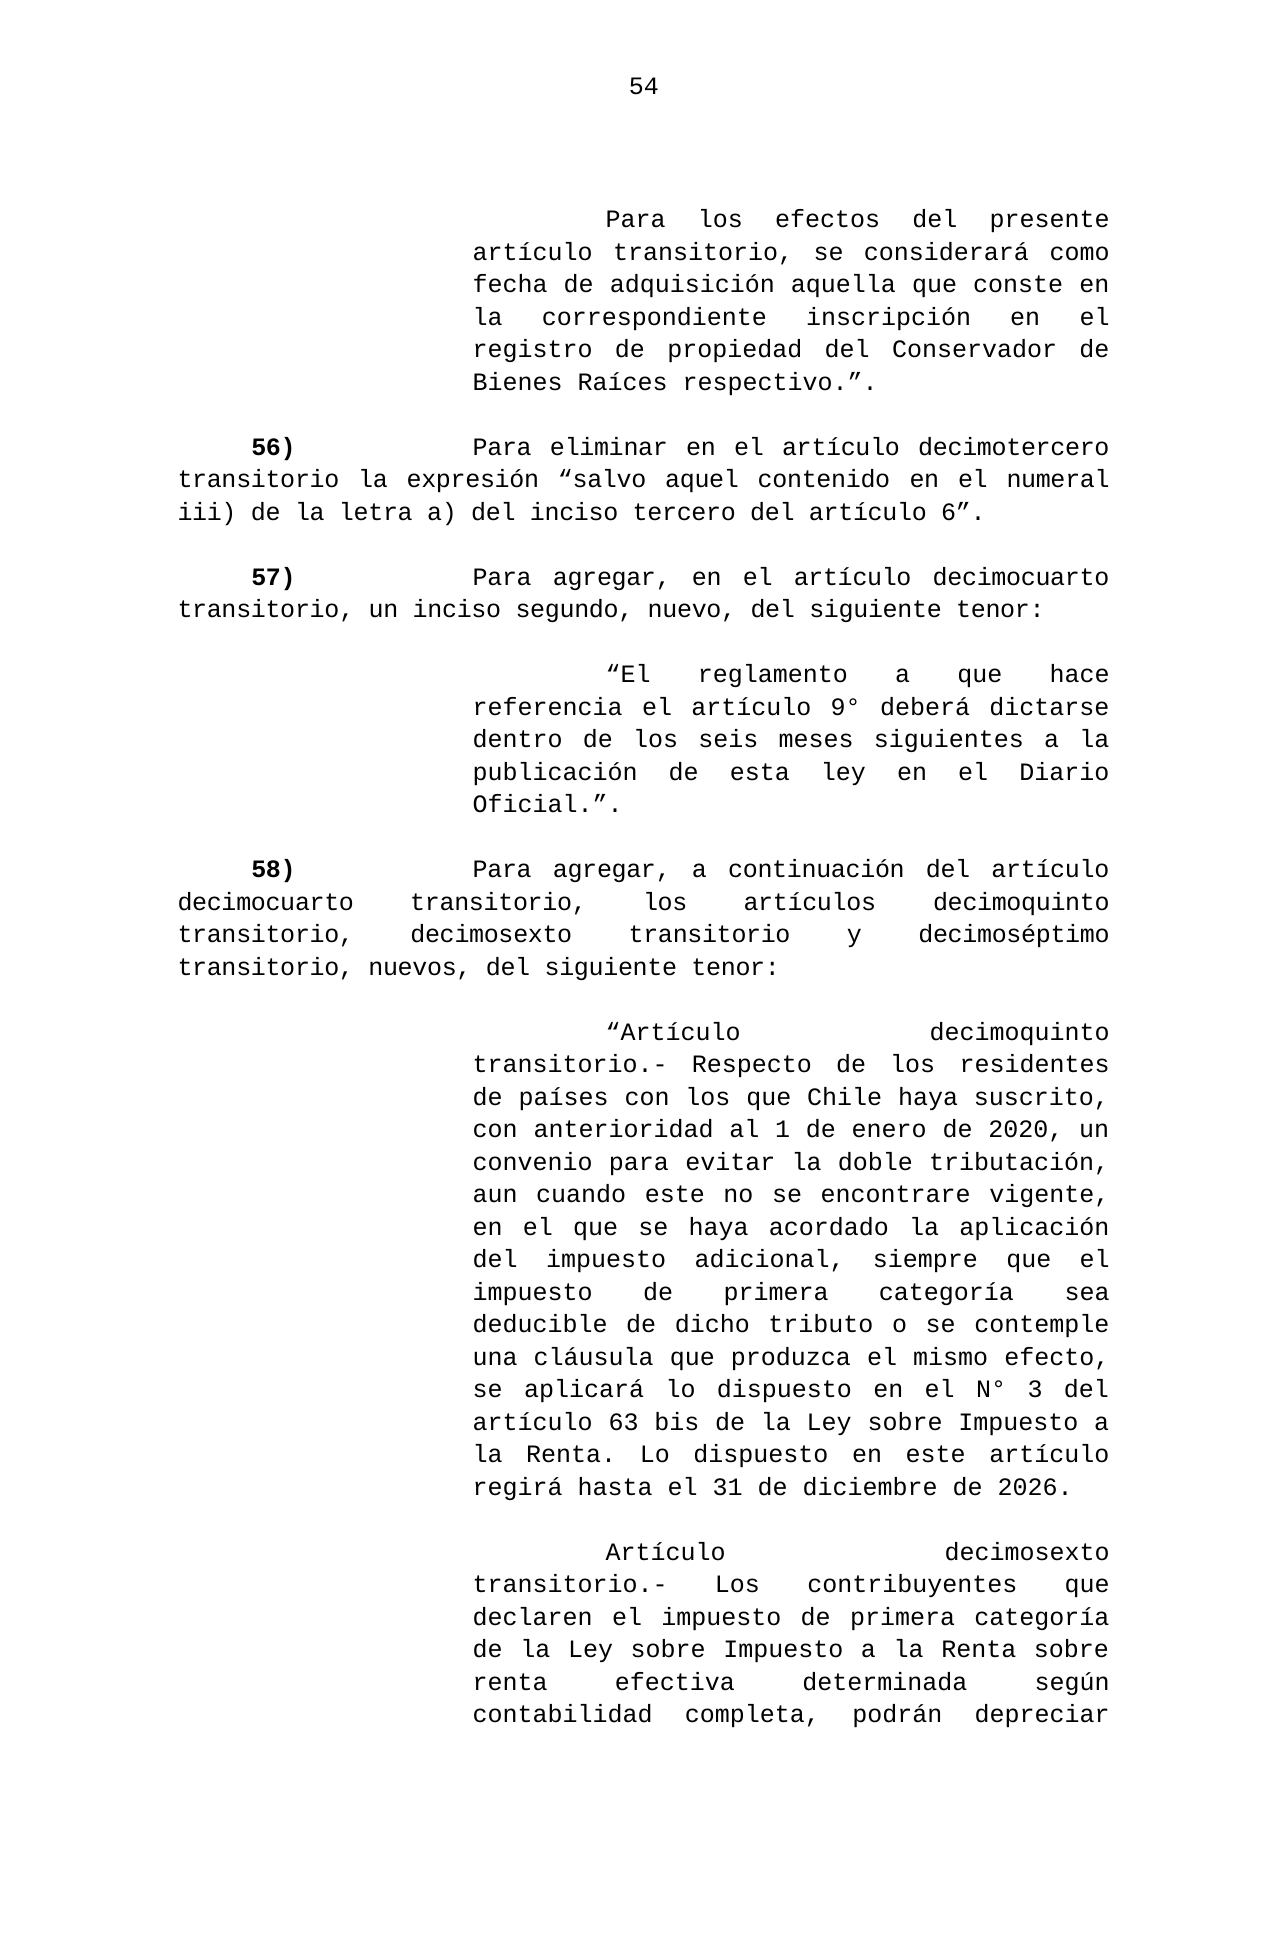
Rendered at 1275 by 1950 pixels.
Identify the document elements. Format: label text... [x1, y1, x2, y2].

text Para los efectos del presente artículo transitorio, se considerará como fecha de adquisición aquella que conste en la correspondiente inscripción en el registro de propiedad del Conservador de Bienes Raíces respectivo.”. [472, 207, 1109, 398]
text “El reglamento a que hace referencia el artículo 9° deberá dictarse dentro de los seis meses siguientes a la publicación de esta ley en el Diario Oficial.”. [472, 662, 1109, 820]
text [472, 1539, 1109, 1730]
list Para eliminar en el artículo decimotercero transitorio la expresión “salvo aquel contenido en el numeral iii) de la letra a) del inciso tercero del artículo 6”. [177, 434, 1109, 528]
list Para agregar, en el artículo decimocuarto transitorio, un inciso segundo, nuevo, del siguiente tenor: [177, 564, 1109, 625]
text “Artículo decimoquinto transitorio.- Respecto de los residentes de países con los que Chile haya suscrito, con anterioridad al 1 de enero de 2020, un convenio para evitar la doble tributación, aun cuando este no se encontrare vigente, en el que se haya acordado la aplicación del impuesto adicional, siempre que el impuesto de primera categoría sea deducible de dicho tributo o se contemple una cláusula que produzca el mismo efecto, se aplicará lo dispuesto en el N° 3 del artículo 63 bis de la Ley sobre Impuesto a la Renta. Lo dispuesto en este artículo regirá hasta el 31 de diciembre de 2026. [472, 1019, 1109, 1503]
list Para agregar, a continuación del artículo decimocuarto transitorio, los artículos decimoquinto transitorio, decimosexto transitorio y decimoséptimo transitorio, nuevos, del siguiente tenor: [177, 857, 1109, 983]
